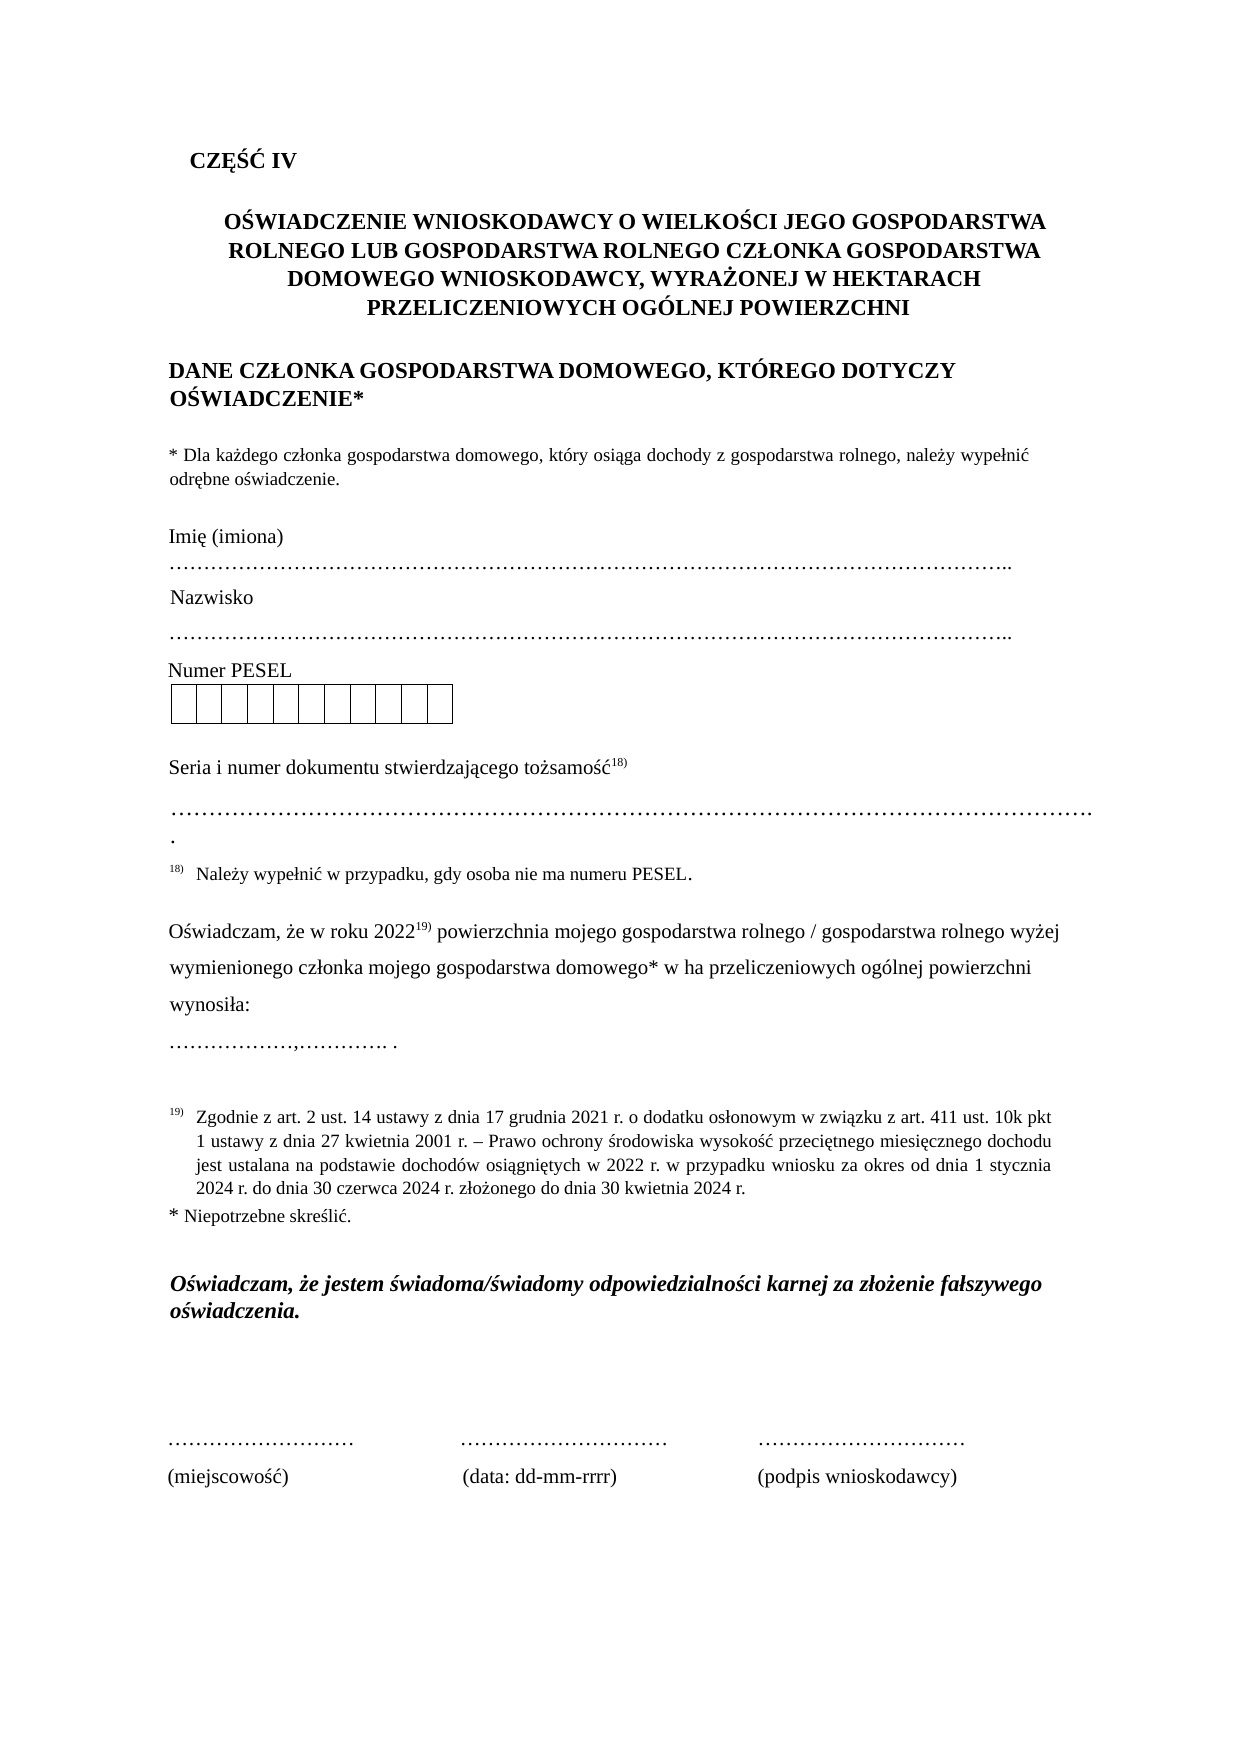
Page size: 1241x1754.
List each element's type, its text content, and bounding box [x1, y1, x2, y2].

text CZĘŚĆ IV [189, 148, 1093, 174]
text Imię (imiona) [168, 524, 1093, 548]
list Zgodnie z art. 2 ust. 14 ustawy z dnia 17 grudnia 2021 r. o dodatku osłonowym w związku z art. 411 ust. 10k pkt 1 ustawy z dnia 27 kwietnia 2001 r. – Prawo ochrony środowiska wysokość przeciętnego miesięcznego dochodu jest ustalana na podstawie dochodów osiągniętych w 2022 r. w przypadku wniosku za okres od dnia 1 stycznia 2024 r. do dnia 30 czerwca 2024 r. złożonego do dnia 30 kwietnia 2024 r. [169, 1106, 1054, 1199]
text ROLNEGO LUB GOSPODARSTWA ROLNEGO CZŁONKA GOSPODARSTWA [228, 237, 1085, 263]
table_header [299, 685, 324, 723]
text ………………………………………………………………………………………………………….. [168, 550, 1093, 574]
table_header [376, 685, 401, 723]
text ……………………… ………………………… ………………………… [148, 1425, 1093, 1449]
text * Dla każdego członka gospodarstwa domowego, który osiąga dochody z gospodarstwa rolnego, należy wypełnić odrębne oświadczenie. [168, 444, 1031, 489]
text Seria i numer dokumentu stwierdzającego tożsamość18) [168, 755, 1093, 779]
text DANE CZŁONKA GOSPODARSTWA DOMOWEGO, KTÓREGO DOTYCZY OŚWIADCZENIE* [168, 357, 1093, 412]
text ………………………………………………………………………………………………………….. [168, 620, 1093, 644]
text Nazwisko [170, 585, 1093, 609]
text (miejscowość) (data: dd-mm-rrrr) (podpis wnioskodawcy) [148, 1464, 1093, 1488]
text Oświadczam, że jestem świadoma/świadomy odpowiedzialności karnej za złożenie fałszywego oświadczenia. [170, 1271, 1093, 1323]
text OŚWIADCZENIE WNIOSKODAWCY O WIELKOŚCI JEGO GOSPODARSTWA [224, 208, 1085, 234]
table_header [274, 685, 298, 723]
table_header [428, 685, 452, 723]
text Numer PESEL [148, 657, 1093, 682]
table_header [325, 685, 350, 723]
table_header [351, 685, 375, 723]
text * Niepotrzebne skreślić. [168, 1203, 1031, 1227]
table_header [222, 685, 247, 723]
text ………………………………………………………………………………………………………….. [170, 794, 1093, 849]
table_header [402, 685, 427, 723]
table_header [197, 685, 221, 723]
text Oświadczam, że w roku 202219) powierzchnia mojego gospodarstwa rolnego / gospodarstwa rolnego wyżej wymienionego członka mojego gospodarstwa domowego* w ha przeliczeniowych ogólnej powierzchni wynosiła: [168, 919, 1093, 1016]
text DOMOWEGO WNIOSKODAWCY, WYRAŻONEJ W HEKTARACH PRZELICZENIOWYCH OGÓLNEJ POWIERZCHNI [287, 265, 1093, 320]
table_header [248, 685, 273, 723]
list Należy wypełnić w przypadku, gdy osoba nie ma numeru PESEL. [169, 861, 1054, 884]
table_header [172, 685, 196, 723]
text ………………,…………. . [168, 1029, 1093, 1053]
